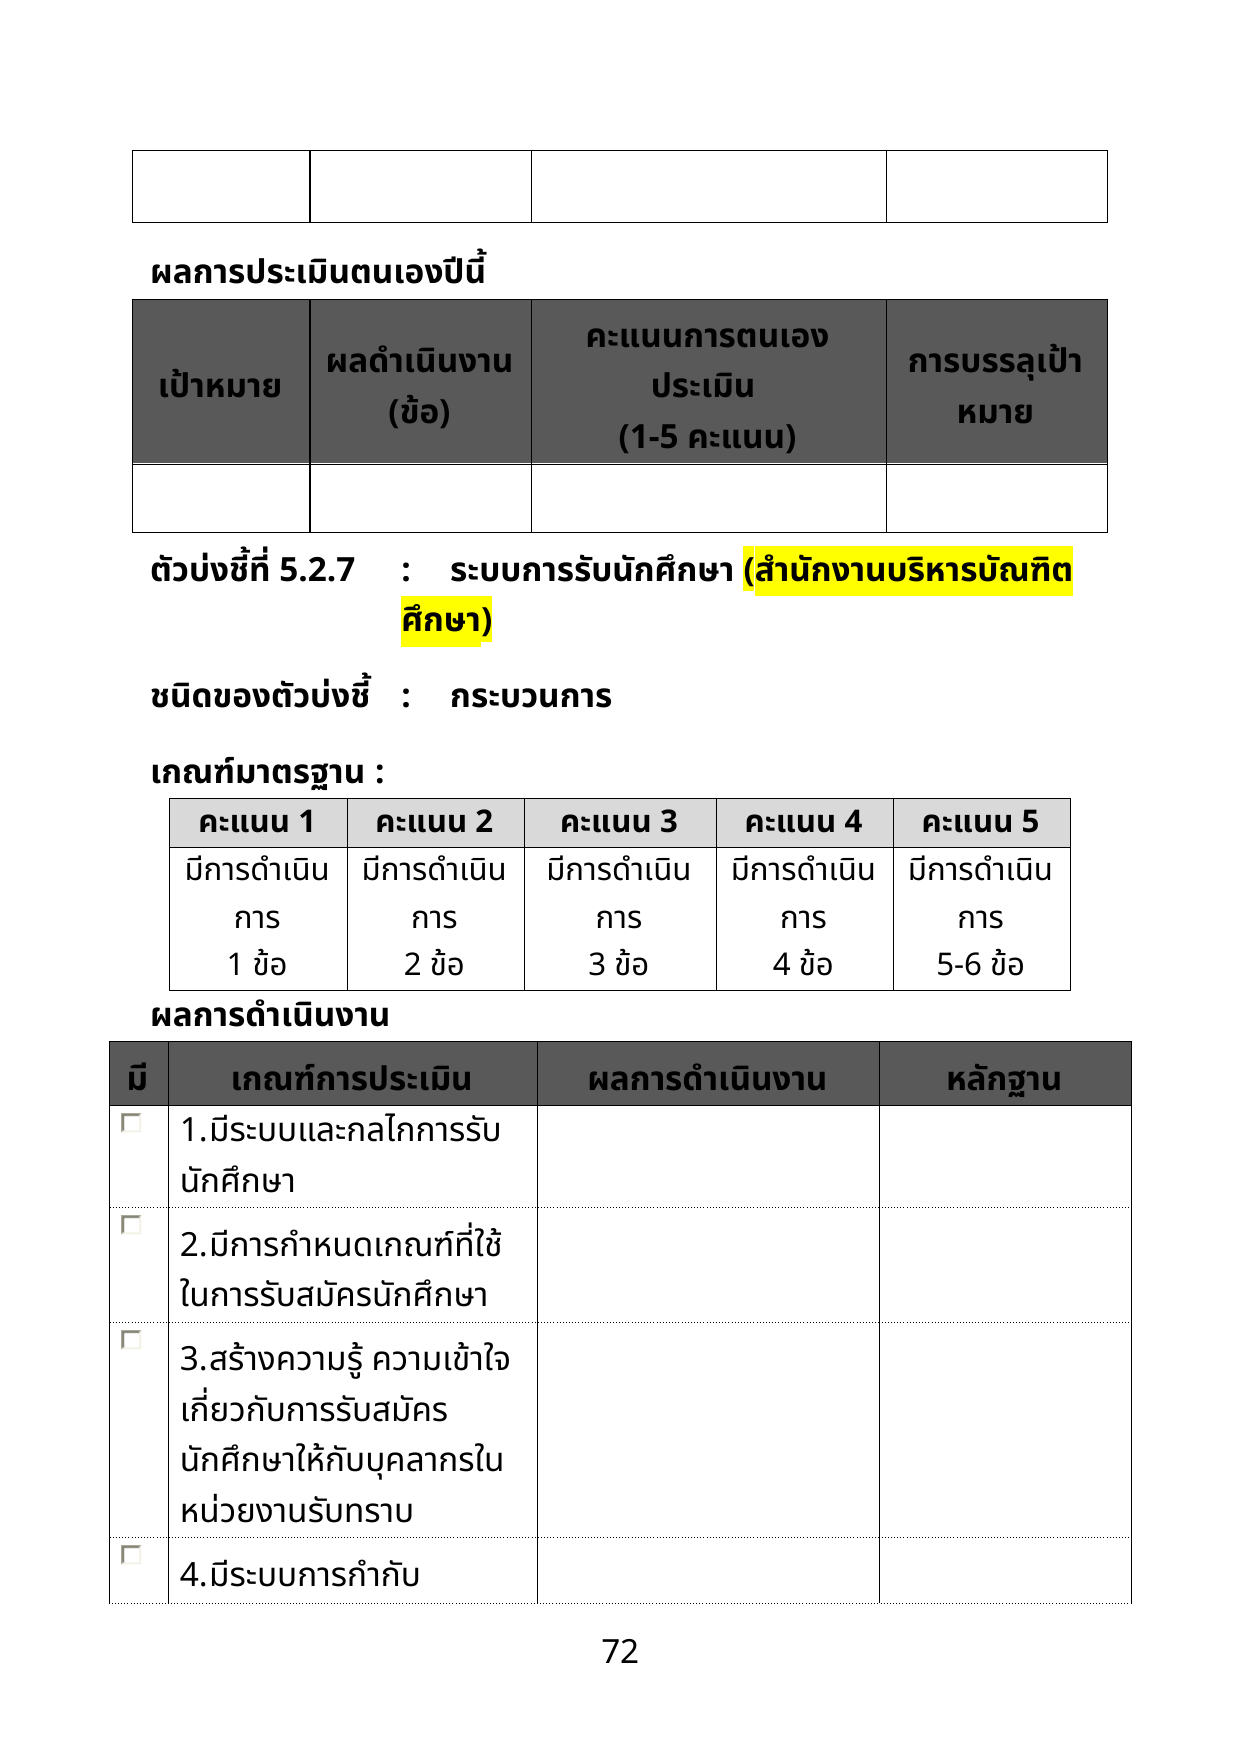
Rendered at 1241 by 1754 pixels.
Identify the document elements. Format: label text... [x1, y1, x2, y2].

table_cell [532, 151, 886, 222]
table_cell สร้างความรู้ ความเข้าใจเกี่ยวกับการรับสมัครนักศึกษาให้กับบุคลากรในหน่วยงานรับทราบ [169, 1322, 537, 1537]
table_cell มีระบบและกลไกการรับนักศึกษา [169, 1106, 537, 1207]
table_header คะแนน 5 [894, 799, 1070, 847]
table_cell [538, 1537, 879, 1603]
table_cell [169, 1537, 537, 1603]
table_cell [311, 465, 531, 532]
text ตัวบ่งชี้ที่ 5.2.7 : ระบบการรับนักศึกษา (สำนักงานบริหารบัณฑิตศึกษา) [150, 546, 1087, 647]
text ผลการประเมินตนเองปีนี้ [150, 248, 1087, 298]
table_header คะแนน 1 [170, 799, 347, 847]
table_cell [133, 465, 309, 532]
table_cell [880, 1322, 1131, 1537]
table_cell [880, 1207, 1131, 1322]
table_cell [311, 151, 531, 222]
table_header เป้าหมาย [133, 300, 309, 463]
table_header เกณฑ์การประเมิน [169, 1042, 537, 1105]
table_header ผลดำเนินงาน (ข้อ) [311, 300, 531, 463]
table_header หลักฐาน [880, 1042, 1131, 1105]
table_cell มีการกำหนดเกณฑ์ที่ใช้ในการรับสมัครนักศึกษา [169, 1207, 537, 1322]
table_cell มีการดำเนินการ 5-6 ข้อ [894, 848, 1070, 989]
table_cell [538, 1322, 879, 1537]
table_header คะแนน 4 [717, 799, 893, 847]
table_cell [110, 1537, 168, 1603]
table_cell [887, 465, 1107, 532]
table_cell [110, 1322, 168, 1537]
table_cell [880, 1537, 1131, 1603]
text ผลการดำเนินงาน [150, 991, 1087, 1041]
table_header ผลการดำเนินงาน [538, 1042, 879, 1105]
table_cell [887, 151, 1107, 222]
table_cell [538, 1106, 879, 1207]
table_header การบรรลุเป้าหมาย [887, 300, 1107, 463]
table_cell มีการดำเนินการ 4 ข้อ [717, 848, 893, 989]
table_header คะแนน 2 [348, 799, 524, 847]
table_cell [133, 151, 309, 222]
text เกณฑ์มาตรฐาน : [150, 747, 1087, 798]
table_cell [110, 1106, 168, 1207]
table_header มี [110, 1042, 168, 1105]
table_cell มีการดำเนินการ 3 ข้อ [525, 848, 716, 989]
table_cell [880, 1106, 1131, 1207]
table_header คะแนน 3 [525, 799, 716, 847]
table_cell [538, 1207, 879, 1322]
table_cell [110, 1207, 168, 1322]
table_header คะแนนการตนเองประเมิน (1-5 คะแนน) [532, 300, 886, 463]
table_cell [532, 465, 886, 532]
text ชนิดของตัวบ่งชี้ : กระบวนการ [150, 672, 1087, 722]
table_cell มีการดำเนินการ 1 ข้อ [170, 848, 347, 989]
table_cell มีการดำเนินการ 2 ข้อ [348, 848, 524, 989]
